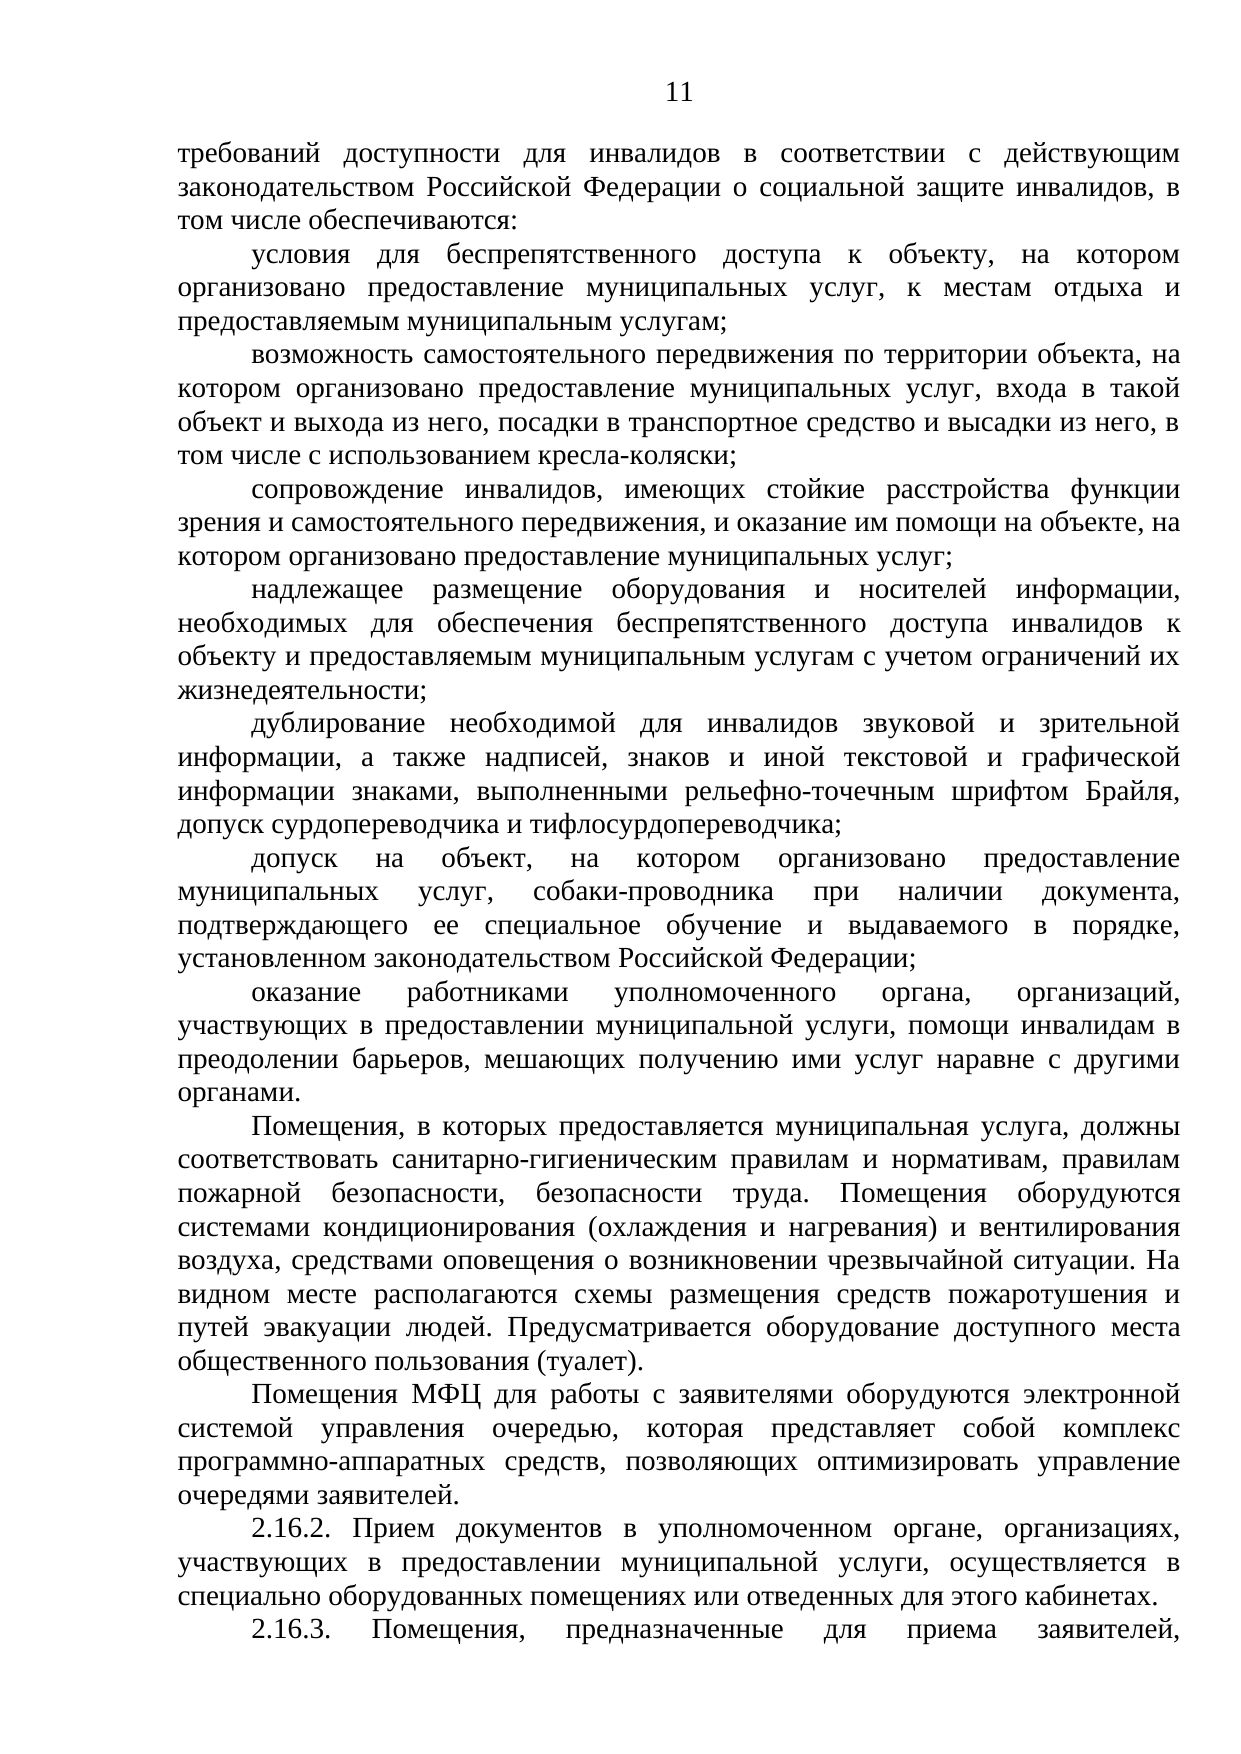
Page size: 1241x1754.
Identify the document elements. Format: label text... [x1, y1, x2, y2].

text условия для беспрепятственного доступа к объекту, на котором организовано предоставление муниципальных услуг, к местам отдыха и предоставляемым муниципальным услугам; [177, 236, 1181, 337]
text Помещения МФЦ для работы с заявителями оборудуются электронной системой управления очередью, которая представляет собой комплекс программно-аппаратных средств, позволяющих оптимизировать управление очередями заявителей. [177, 1376, 1181, 1511]
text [177, 135, 1181, 236]
text допуск на объект, на котором организовано предоставление муниципальных услуг, собаки-проводника при наличии документа, подтверждающего ее специальное обучение и выдаваемого в порядке, установленном законодательством Российской Федерации; [177, 840, 1181, 974]
text 2.16.2. Прием документов в уполномоченном органе, организациях, участвующих в предоставлении муниципальной услуги, осуществляется в специально оборудованных помещениях или отведенных для этого кабинетах. [177, 1511, 1181, 1611]
text надлежащее размещение оборудования и носителей информации, необходимых для обеспечения беспрепятственного доступа инвалидов к объекту и предоставляемым муниципальным услугам с учетом ограничений их жизнедеятельности; [177, 571, 1181, 706]
text дублирование необходимой для инвалидов звуковой и зрительной информации, а также надписей, знаков и иной текстовой и графической информации знаками, выполненными рельефно-точечным шрифтом Брайля, допуск сурдопереводчика и тифлосурдопереводчика; [177, 706, 1181, 840]
text оказание работниками уполномоченного органа, организаций, участвующих в предоставлении муниципальной услуги, помощи инвалидам в преодолении барьеров, мешающих получению ими услуг наравне с другими органами. [177, 974, 1181, 1108]
text возможность самостоятельного передвижения по территории объекта, на котором организовано предоставление муниципальных услуг, входа в такой объект и выхода из него, посадки в транспортное средство и высадки из него, в том числе с использованием кресла-коляски; [177, 337, 1181, 471]
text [177, 1611, 1181, 1645]
text сопровождение инвалидов, имеющих стойкие расстройства функции зрения и самостоятельного передвижения, и оказание им помощи на объекте, на котором организовано предоставление муниципальных услуг; [177, 471, 1181, 571]
text Помещения, в которых предоставляется муниципальная услуга, должны соответствовать санитарно-гигиеническим правилам и нормативам, правилам пожарной безопасности, безопасности труда. Помещения оборудуются системами кондиционирования (охлаждения и нагревания) и вентилирования воздуха, средствами оповещения о возникновении чрезвычайной ситуации. На видном месте располагаются схемы размещения средств пожаротушения и путей эвакуации людей. Предусматривается оборудование доступного места общественного пользования (туалет). [177, 1108, 1181, 1376]
